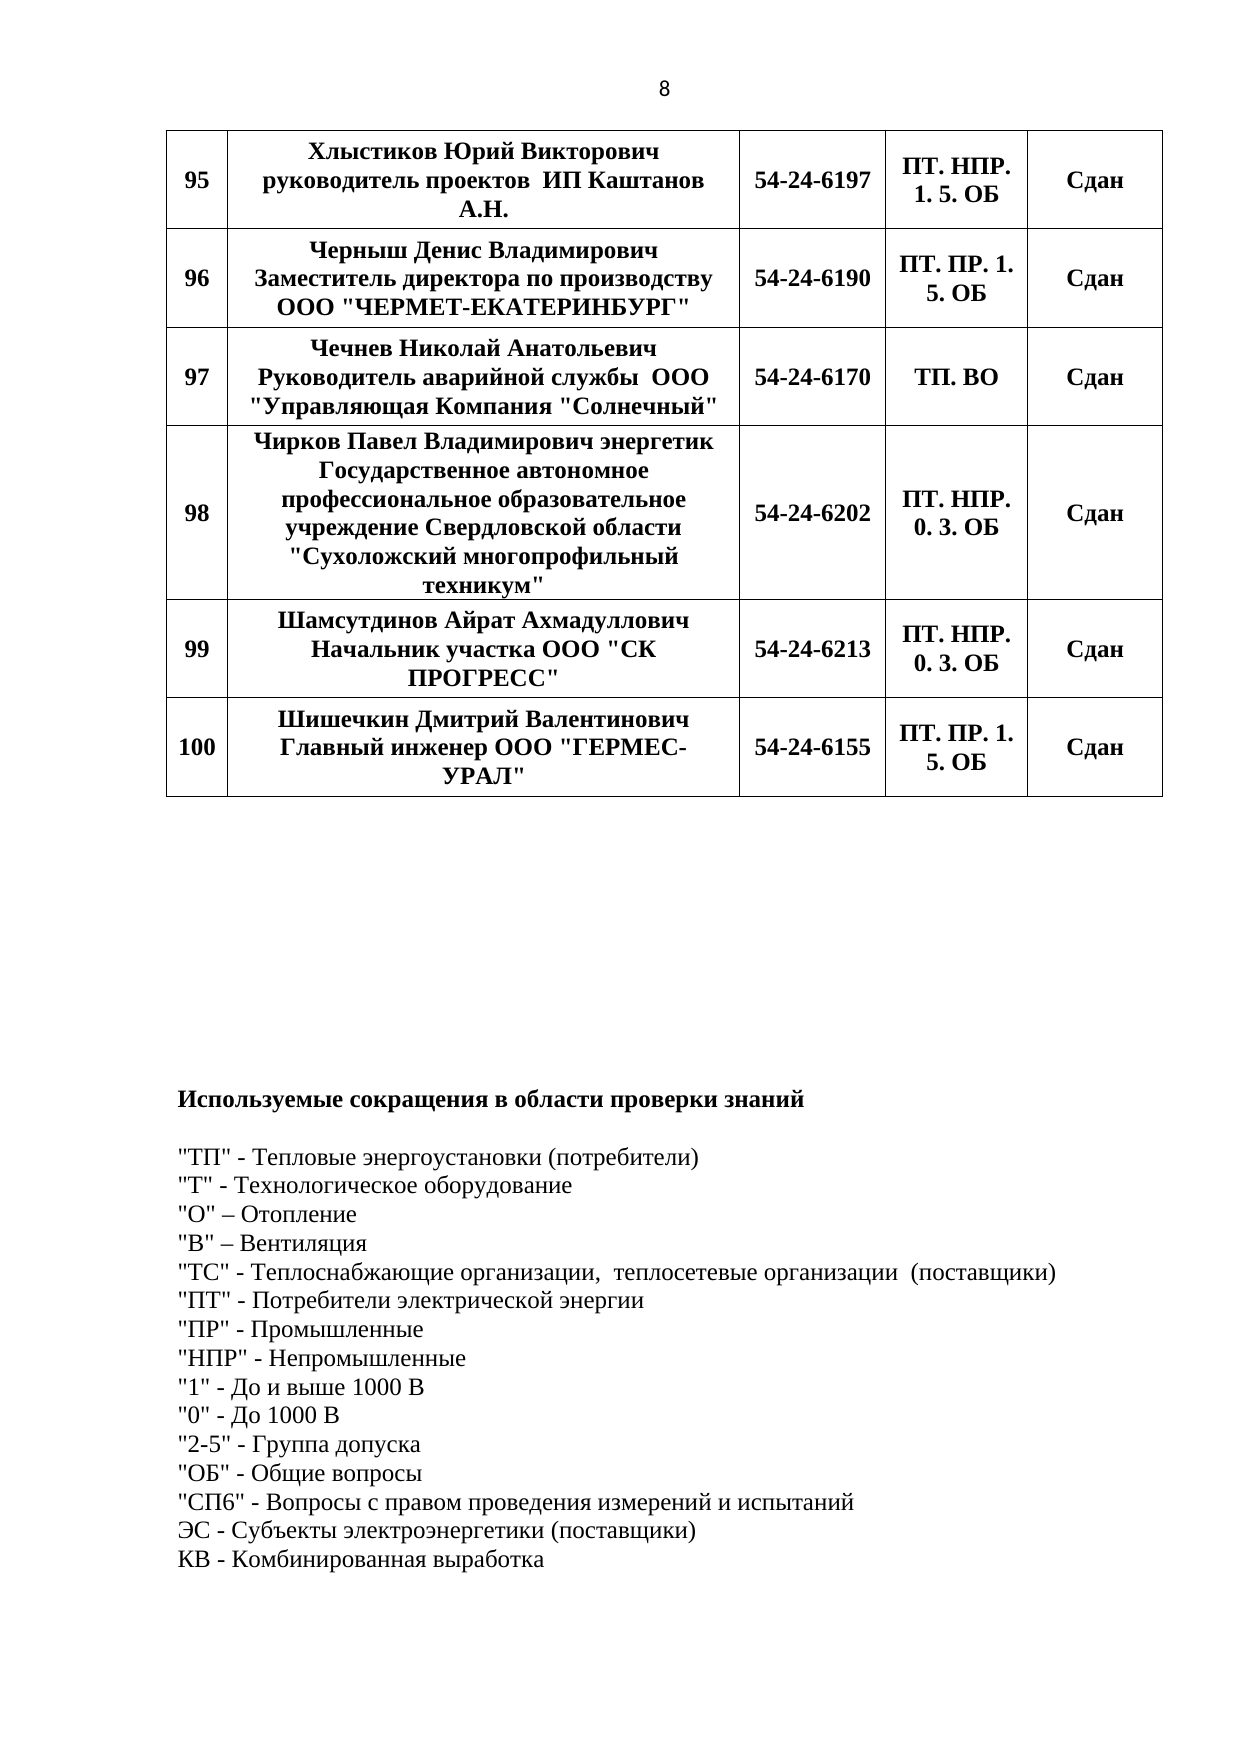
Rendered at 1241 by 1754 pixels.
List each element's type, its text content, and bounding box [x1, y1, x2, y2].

table_cell Сдан [1028, 426, 1162, 599]
text "В" – Вентиляция [177, 1228, 1152, 1257]
table_cell Сдан [1028, 229, 1162, 327]
text "НПР" - Непромышленные [177, 1343, 1152, 1372]
table_cell Шамсутдинов Айрат Ахмадуллович Начальник участка ООО "СК ПРОГРЕСС" [228, 600, 739, 697]
text "ТС" - Теплоснабжающие организации, теплосетевые организации (поставщики) [177, 1257, 1152, 1285]
text "Т" - Технологическое оборудование [177, 1170, 1152, 1199]
table_cell Хлыстиков Юрий Викторович руководитель проектов ИП Каштанов А.Н. [228, 131, 739, 228]
table_cell Чирков Павел Владимирович энергетик Государственное автономное профессиональное образовательное учреждение Свердловской области "Сухоложский многопрофильный техникум" [228, 426, 739, 599]
table_cell ПТ. НПР. 0. 3. ОБ [886, 426, 1027, 599]
table_cell ПТ. ПР. 1. 5. ОБ [886, 229, 1027, 327]
text "1" - До и выше 1000 В [177, 1372, 1152, 1400]
table_cell 98 [167, 426, 227, 599]
text Используемые сокращения в области проверки знаний [177, 1084, 1152, 1113]
table_cell Чечнев Николай Анатольевич Руководитель аварийной службы ООО "Управляющая Компания "Солнечный" [228, 328, 739, 425]
table_cell Сдан [1028, 328, 1162, 425]
table_cell ПТ. НПР. 0. 3. ОБ [886, 600, 1027, 697]
text "СП6" - Вопросы с правом проведения измерений и испытаний [177, 1487, 1152, 1515]
text ЭС - Субъекты электроэнергетики (поставщики) [177, 1515, 1152, 1544]
table_cell Шишечкин Дмитрий Валентинович Главный инженер ООО "ГЕРМЕС-УРАЛ" [228, 698, 739, 796]
table_cell 54-24-6213 [740, 600, 885, 697]
text "ТП" - Тепловые энергоустановки (потребители) [177, 1142, 1152, 1170]
table_cell 96 [167, 229, 227, 327]
table_cell 54-24-6202 [740, 426, 885, 599]
text "ПР" - Промышленные [177, 1314, 1152, 1343]
text "2-5" - Группа допуска [177, 1429, 1152, 1458]
text "0" - До 1000 В [177, 1400, 1152, 1429]
text "ОБ" - Общие вопросы [177, 1458, 1152, 1487]
table_cell 54-24-6190 [740, 229, 885, 327]
table_cell ПТ. НПР. 1. 5. ОБ [886, 131, 1027, 228]
text "ПТ" - Потребители электрической энергии [177, 1285, 1152, 1314]
table_cell 54-24-6170 [740, 328, 885, 425]
table_cell 95 [167, 131, 227, 228]
text КВ - Комбинированная выработка [177, 1544, 1152, 1573]
table_cell ТП. ВО [886, 328, 1027, 425]
table_cell Сдан [1028, 698, 1162, 796]
table_cell 54-24-6197 [740, 131, 885, 228]
table_cell ПТ. ПР. 1. 5. ОБ [886, 698, 1027, 796]
table_cell Сдан [1028, 600, 1162, 697]
table_cell 54-24-6155 [740, 698, 885, 796]
table_cell 99 [167, 600, 227, 697]
text "О" – Отопление [177, 1199, 1152, 1228]
table_cell 100 [167, 698, 227, 796]
table_cell Черныш Денис Владимирович Заместитель директора по производству ООО "ЧЕРМЕТ-ЕКАТЕРИНБУРГ" [228, 229, 739, 327]
table_cell Сдан [1028, 131, 1162, 228]
table_cell 97 [167, 328, 227, 425]
